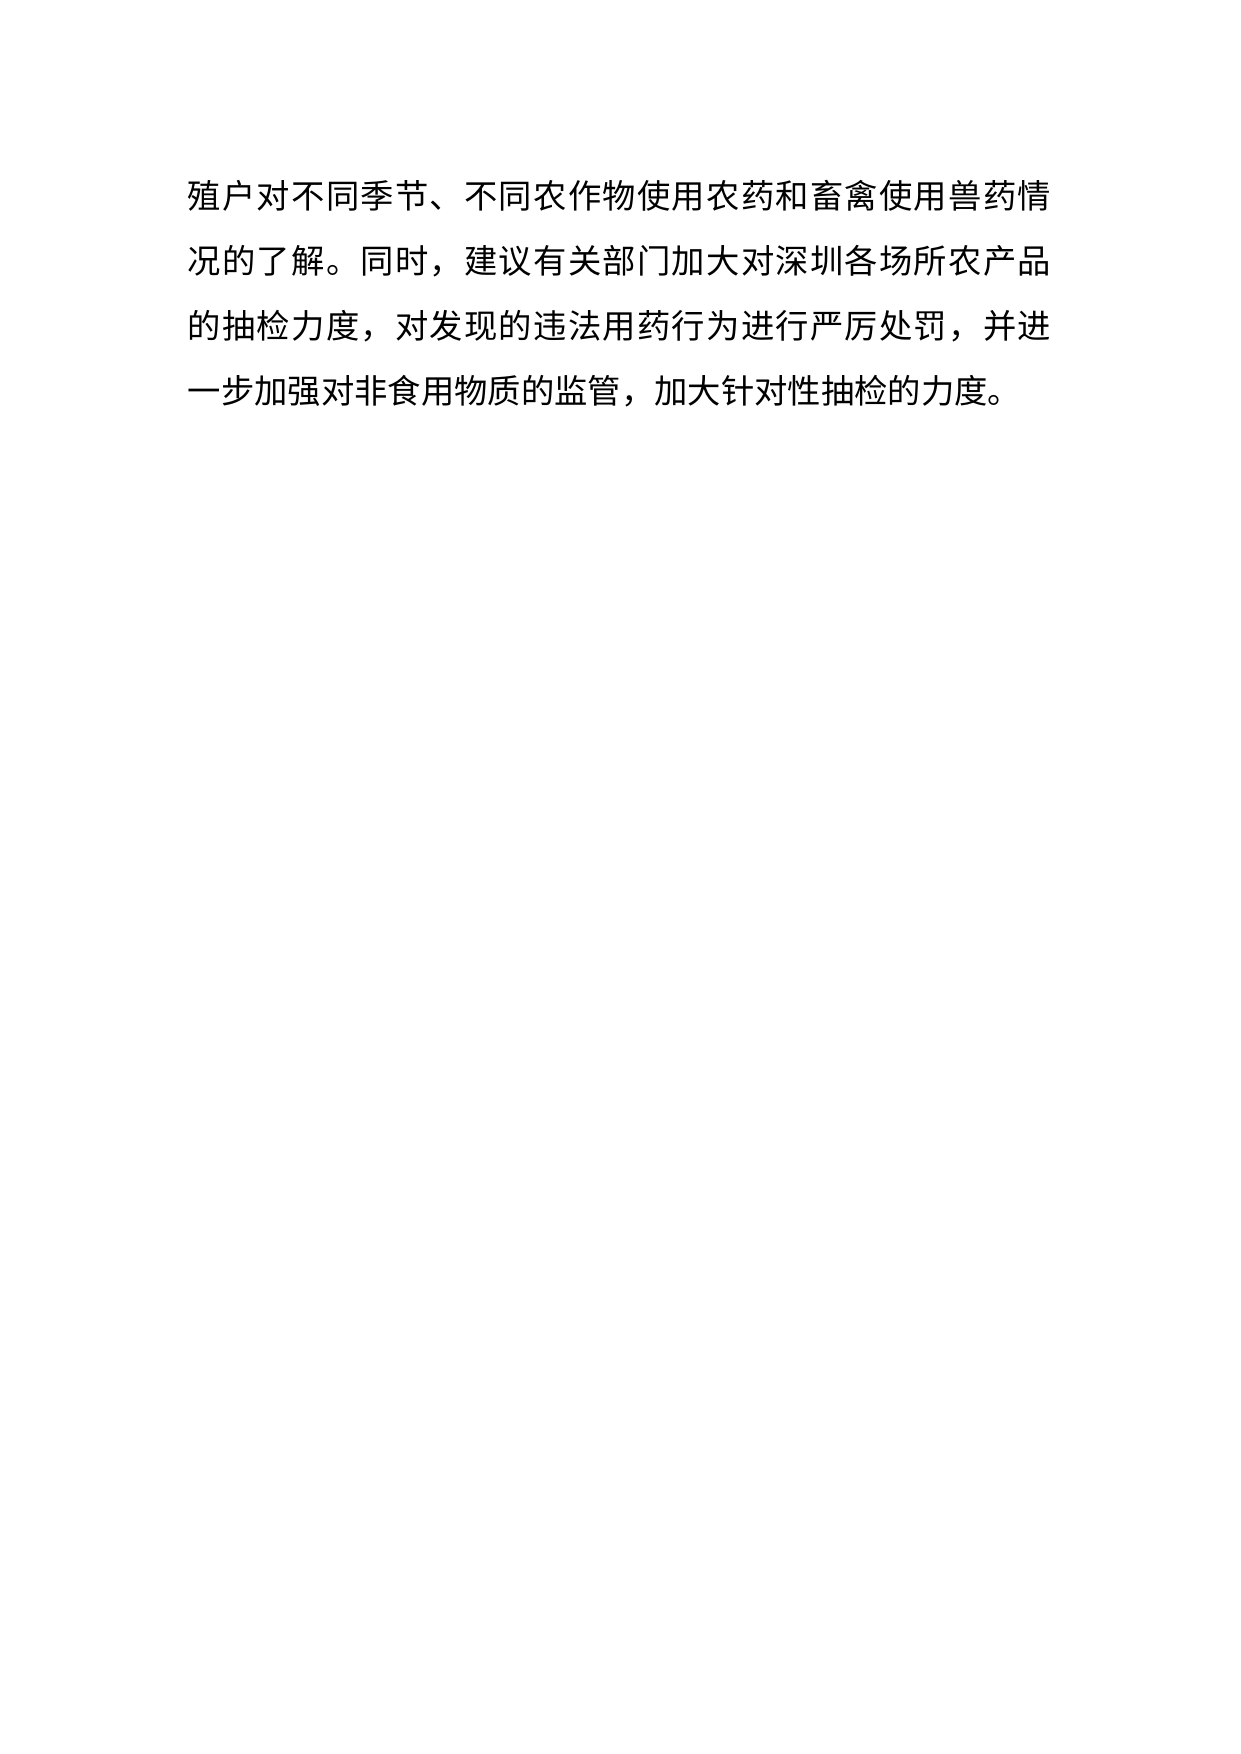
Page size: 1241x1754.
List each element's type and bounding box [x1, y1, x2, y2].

text [187, 162, 1053, 422]
